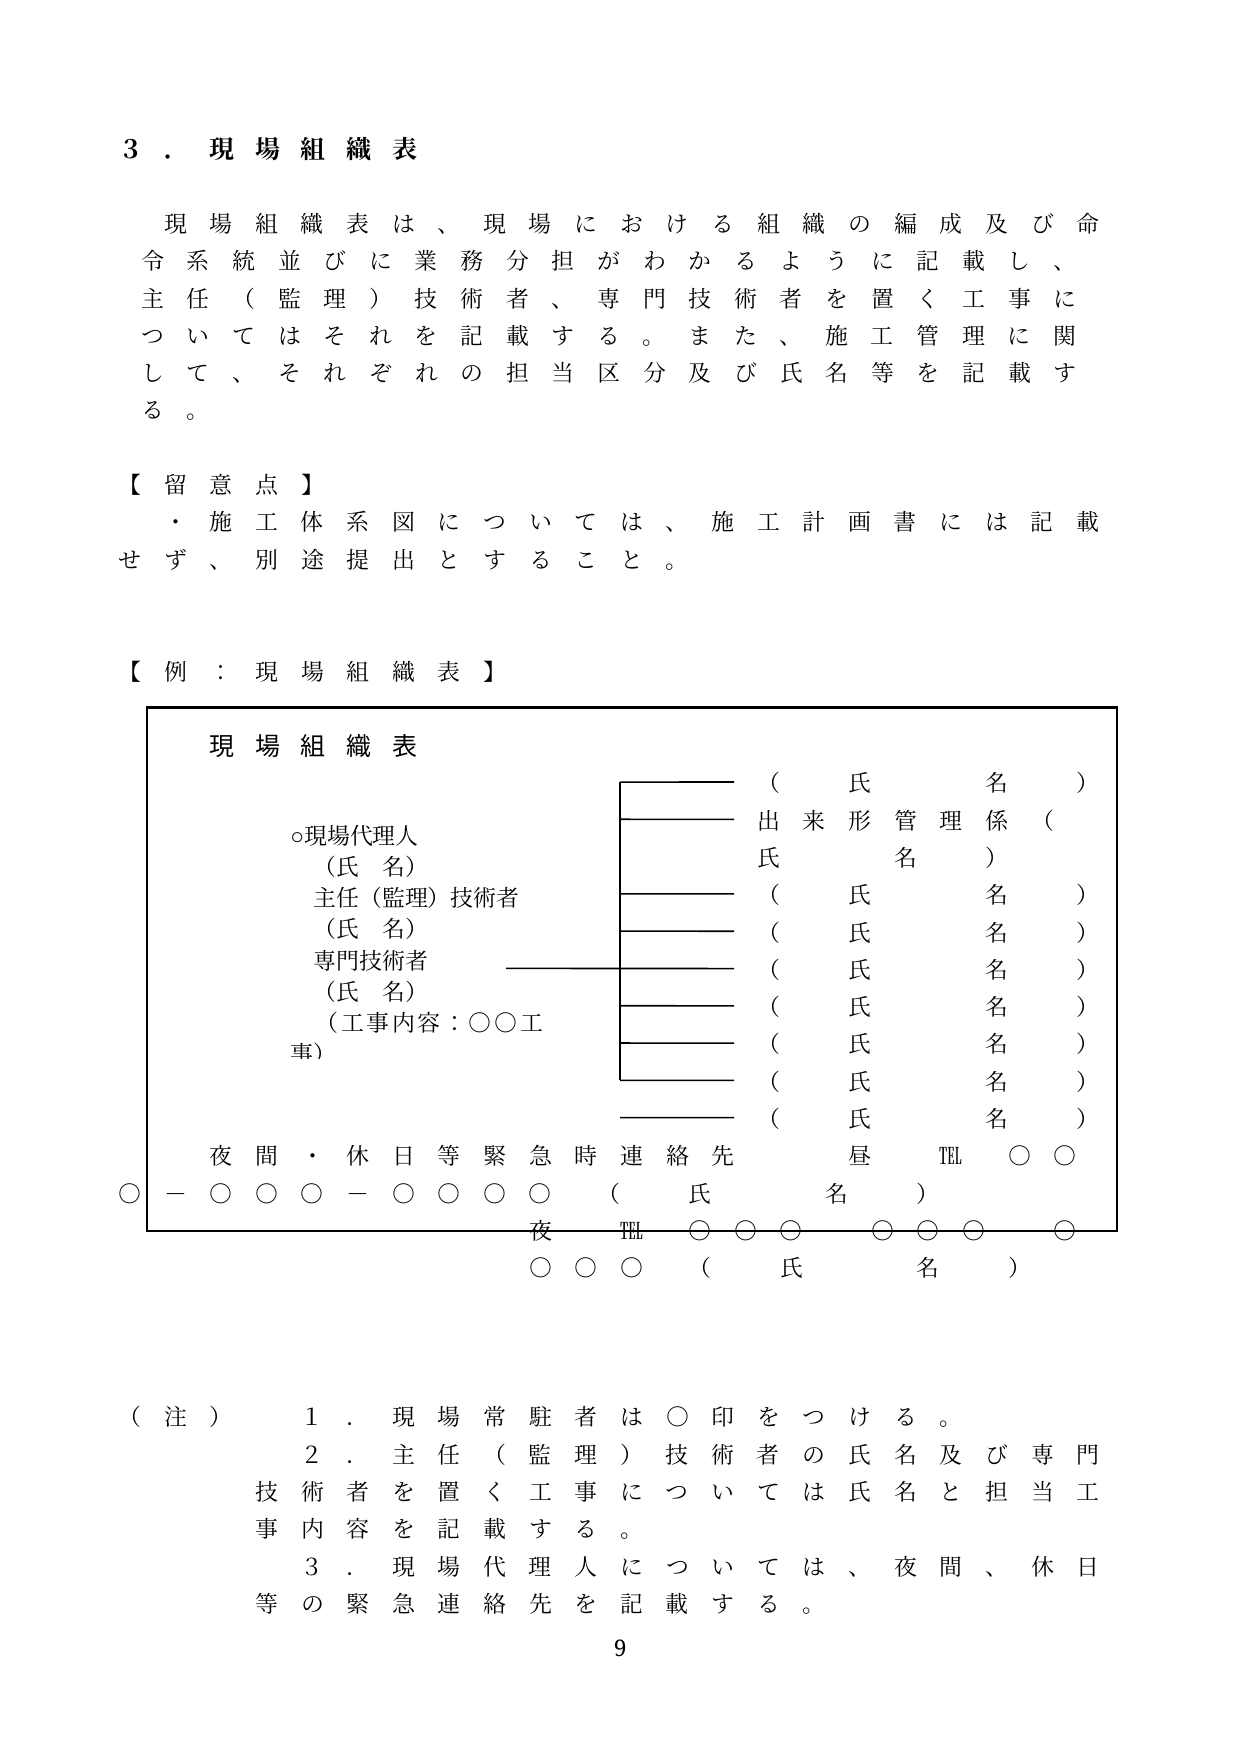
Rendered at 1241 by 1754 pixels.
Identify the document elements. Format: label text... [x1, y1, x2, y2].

text 【留意点】 [118, 465, 1122, 502]
text 出来形管理係（ 氏 名 ） [757, 801, 1116, 875]
text 現場組織表 [209, 726, 1116, 763]
text （注） １．現場常駐者は○印をつける。 [118, 1397, 1122, 1434]
text 夜間・休日等緊急時連絡先 昼 ℡ ○○○－○○○－○○○○ （ 氏 名 ） [148, 1136, 1116, 1211]
text 【例：現場組織表】 [118, 651, 1122, 689]
text ２．主任（監理）技術者の氏名及び専門技術者を置く工事については氏名と担当工事内容を記載する。 [118, 1434, 1122, 1546]
text （ 氏 名 ） [757, 1062, 1116, 1099]
text ３．現場代理人については、夜間、休日等の緊急連絡先を記載する。 [118, 1546, 1122, 1621]
text ・施工体系図については、施工計画書には記載せず、別途提出とすること。 [118, 502, 1122, 577]
text （ 氏 名 ） [757, 912, 1116, 950]
text ３．現場組織表 [118, 129, 1122, 167]
text （ 氏 名 ） [757, 987, 1116, 1024]
text （ 氏 名 ） [757, 1099, 1116, 1136]
text （ 氏 名 ） [757, 950, 1116, 987]
text 現場組織表は、現場における組織の編成及び命令系統並びに業務分担がわかるように記載し、主任（監理）技術者、専門技術者を置く工事についてはそれを記載する。また、施工管理に関して、それぞれの担当区分及び氏名等を記載する。 [141, 204, 1122, 428]
text （ 氏 名 ） [757, 1024, 1116, 1062]
text 夜 ℡ ○○○－○○○－○○○○ （ 氏 名 ） [529, 1211, 1122, 1285]
text （ 氏 名 ） [757, 763, 1116, 801]
text （ 氏 名 ） [757, 875, 1116, 912]
